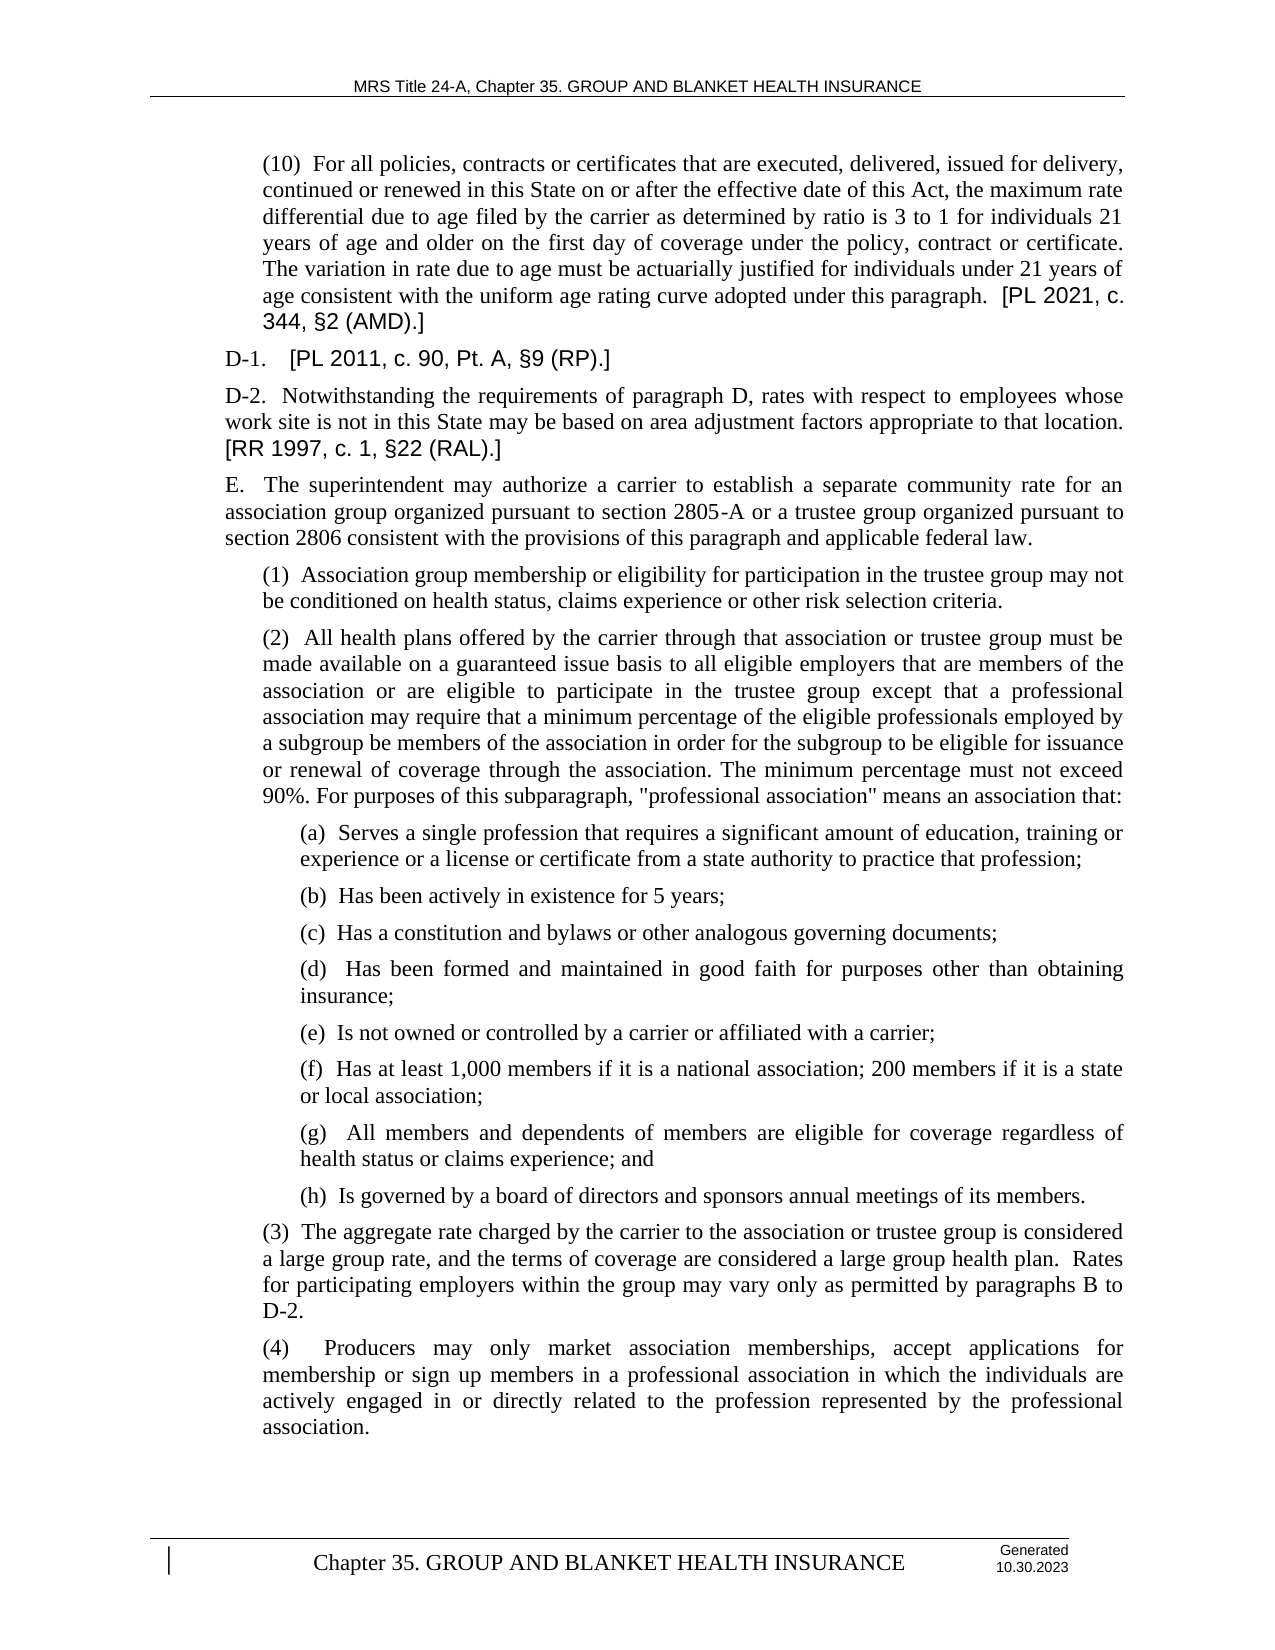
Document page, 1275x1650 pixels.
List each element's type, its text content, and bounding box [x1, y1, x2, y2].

text E. The superintendent may authorize a carrier to establish a separate community rate for an association group organized pursuant to section 2805‑A or a trustee group organized pursuant to section 2806 consistent with the provisions of this paragraph and applicable federal law. [225, 471, 1125, 550]
text (f) Has at least 1,000 members if it is a national association; 200 members if it is a state or local association; [300, 1055, 1125, 1108]
text D-1. [PL 2011, c. 90, Pt. A, §9 (RP).] [225, 345, 1125, 371]
text (3) The aggregate rate charged by the carrier to the association or trustee group is considered a large group rate, and the terms of coverage are considered a large group health plan. Rates for participating employers within the group may vary only as permitted by paragraphs B to D‑2. [262, 1218, 1125, 1324]
text (b) Has been actively in existence for 5 years; [300, 882, 1125, 908]
text (h) Is governed by a board of directors and sponsors annual meetings of its members. [300, 1182, 1125, 1208]
text (g) All members and dependents of members are eligible for coverage regardless of health status or claims experience; and [300, 1118, 1125, 1171]
text (2) All health plans offered by the carrier through that association or trustee group must be made available on a guaranteed issue basis to all eligible employers that are members of the association or are eligible to participate in the trustee group except that a professional association may require that a minimum percentage of the eligible professionals employed by a subgroup be members of the association in order for the subgroup to be eligible for issuance or renewal of coverage through the association. The minimum percentage must not exceed 90%. For purposes of this subparagraph, "professional association" means an association that: [262, 624, 1125, 808]
text (4) Producers may only market association memberships, accept applications for membership or sign up members in a professional association in which the individuals are actively engaged in or directly related to the profession represented by the professional association. [262, 1334, 1125, 1440]
text (1) Association group membership or eligibility for participation in the trustee group may not be conditioned on health status, claims experience or other risk selection criteria. [262, 561, 1125, 613]
text (e) Is not owned or controlled by a carrier or affiliated with a carrier; [300, 1019, 1125, 1045]
text (10) For all policies, contracts or certificates that are executed, delivered, issued for delivery, continued or renewed in this State on or after the effective date of this Act, the maximum rate differential due to age filed by the carrier as determined by ratio is 3 to 1 for individuals 21 years of age and older on the first day of coverage under the policy, contract or certificate. The variation in rate due to age must be actuarially justified for individuals under 21 years of age consistent with the uniform age rating curve adopted under this paragraph. [PL 2021, c. 344, §2 (AMD).] [262, 150, 1125, 334]
text (d) Has been formed and maintained in good faith for purposes other than obtaining insurance; [300, 956, 1125, 1008]
text (a) Serves a single profession that requires a significant amount of education, training or experience or a license or certificate from a state authority to practice that profession; [300, 819, 1125, 872]
text D-2. Notwithstanding the requirements of paragraph D, rates with respect to employees whose work site is not in this State may be based on area adjustment factors appropriate to that location. [RR 1997, c. 1, §22 (RAL).] [225, 382, 1125, 461]
text (c) Has a constitution and bylaws or other analogous governing documents; [300, 919, 1125, 945]
